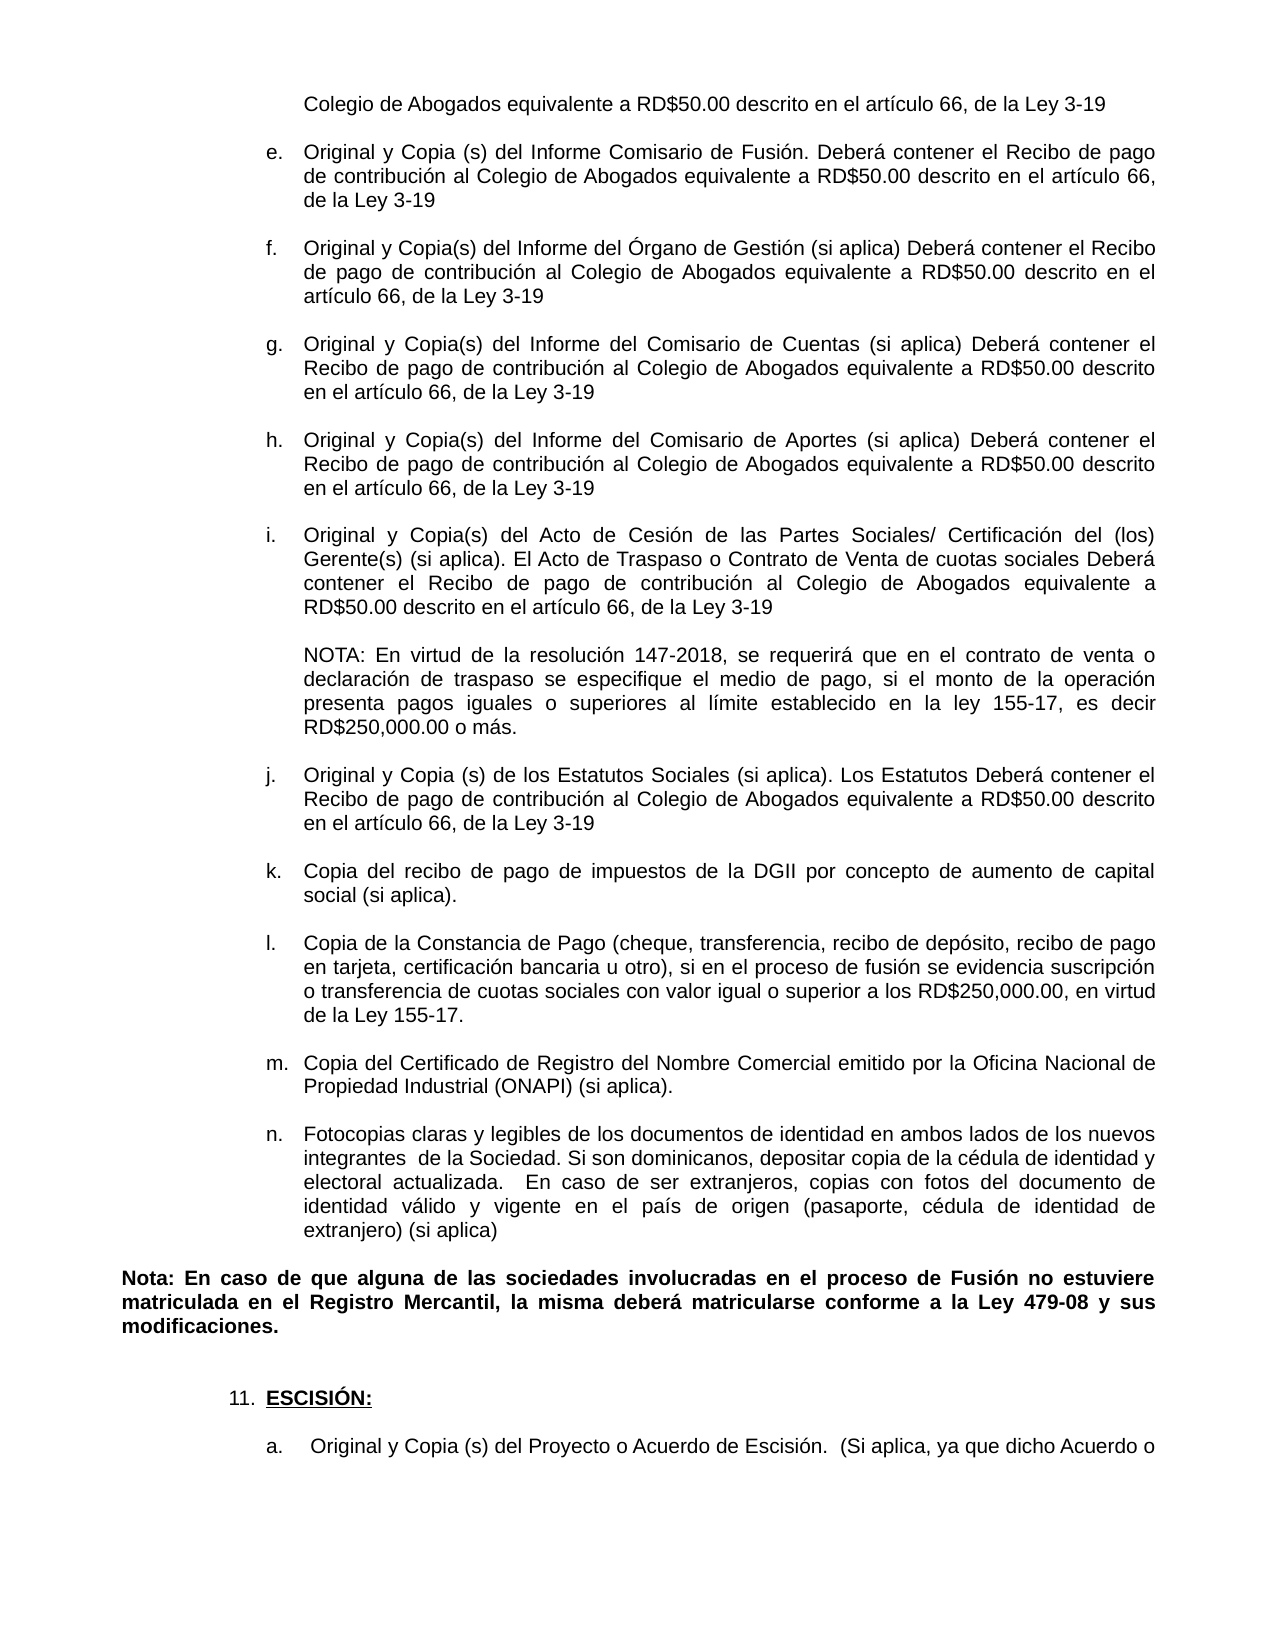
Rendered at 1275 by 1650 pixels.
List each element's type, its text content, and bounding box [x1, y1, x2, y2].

list Original y Copia(s) del Informe del Órgano de Gestión (si aplica) Deberá contener el Recibo de pago de contribución al Colegio de Abogados equivalente a RD$50.00 descrito en el artículo 66, de la Ley 3-19 [266, 236, 1157, 308]
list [266, 92, 1157, 116]
list Copia de la Constancia de Pago (cheque, transferencia, recibo de depósito, recibo de pago en tarjeta, certificación bancaria u otro), si en el proceso de fusión se evidencia suscripción o transferencia de cuotas sociales con valor igual o superior a los RD$250,000.00, en virtud de la Ley 155-17. [266, 931, 1157, 1026]
list Fotocopias claras y legibles de los documentos de identidad en ambos lados de los nuevos integrantes de la Sociedad. Si son dominicanos, depositar copia de la cédula de identidad y electoral actualizada. En caso de ser extranjeros, copias con fotos del documento de identidad válido y vigente en el país de origen (pasaporte, cédula de identidad de extranjero) (si aplica) [266, 1122, 1157, 1242]
list Original y Copia(s) del Informe del Comisario de Cuentas (si aplica) Deberá contener el Recibo de pago de contribución al Colegio de Abogados equivalente a RD$50.00 descrito en el artículo 66, de la Ley 3-19 [266, 332, 1157, 403]
list Original y Copia(s) del Informe del Comisario de Aportes (si aplica) Deberá contener el Recibo de pago de contribución al Colegio de Abogados equivalente a RD$50.00 descrito en el artículo 66, de la Ley 3-19 [266, 427, 1157, 499]
list Copia del Certificado de Registro del Nombre Comercial emitido por la Oficina Nacional de Propiedad Industrial (ONAPI) (si aplica). [266, 1050, 1157, 1098]
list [266, 1434, 1157, 1458]
text NOTA: En virtud de la resolución 147-2018, se requerirá que en el contrato de venta o declaración de traspaso se especifique el medio de pago, si el monto de la operación presenta pagos iguales o superiores al límite establecido en la ley 155-17, es decir RD$250,000.00 o más. [303, 643, 1157, 739]
list Copia del recibo de pago de impuestos de la DGII por concepto de aumento de capital social (si aplica). [266, 859, 1157, 907]
list Original y Copia (s) del Informe Comisario de Fusión. Deberá contener el Recibo de pago de contribución al Colegio de Abogados equivalente a RD$50.00 descrito en el artículo 66, de la Ley 3-19 [266, 140, 1157, 212]
list Escisión: [228, 1386, 1157, 1410]
list Original y Copia(s) del Acto de Cesión de las Partes Sociales/ Certificación del (los) Gerente(s) (si aplica). El Acto de Traspaso o Contrato de Venta de cuotas sociales Deberá contener el Recibo de pago de contribución al Colegio de Abogados equivalente a RD$50.00 descrito en el artículo 66, de la Ley 3-19 [266, 523, 1157, 619]
text Nota: En caso de que alguna de las sociedades involucradas en el proceso de Fusión no estuviere matriculada en el Registro Mercantil, la misma deberá matricularse conforme a la Ley 479-08 y sus modificaciones. [121, 1266, 1157, 1338]
list Original y Copia (s) de los Estatutos Sociales (si aplica). Los Estatutos Deberá contener el Recibo de pago de contribución al Colegio de Abogados equivalente a RD$50.00 descrito en el artículo 66, de la Ley 3-19 [266, 763, 1157, 835]
